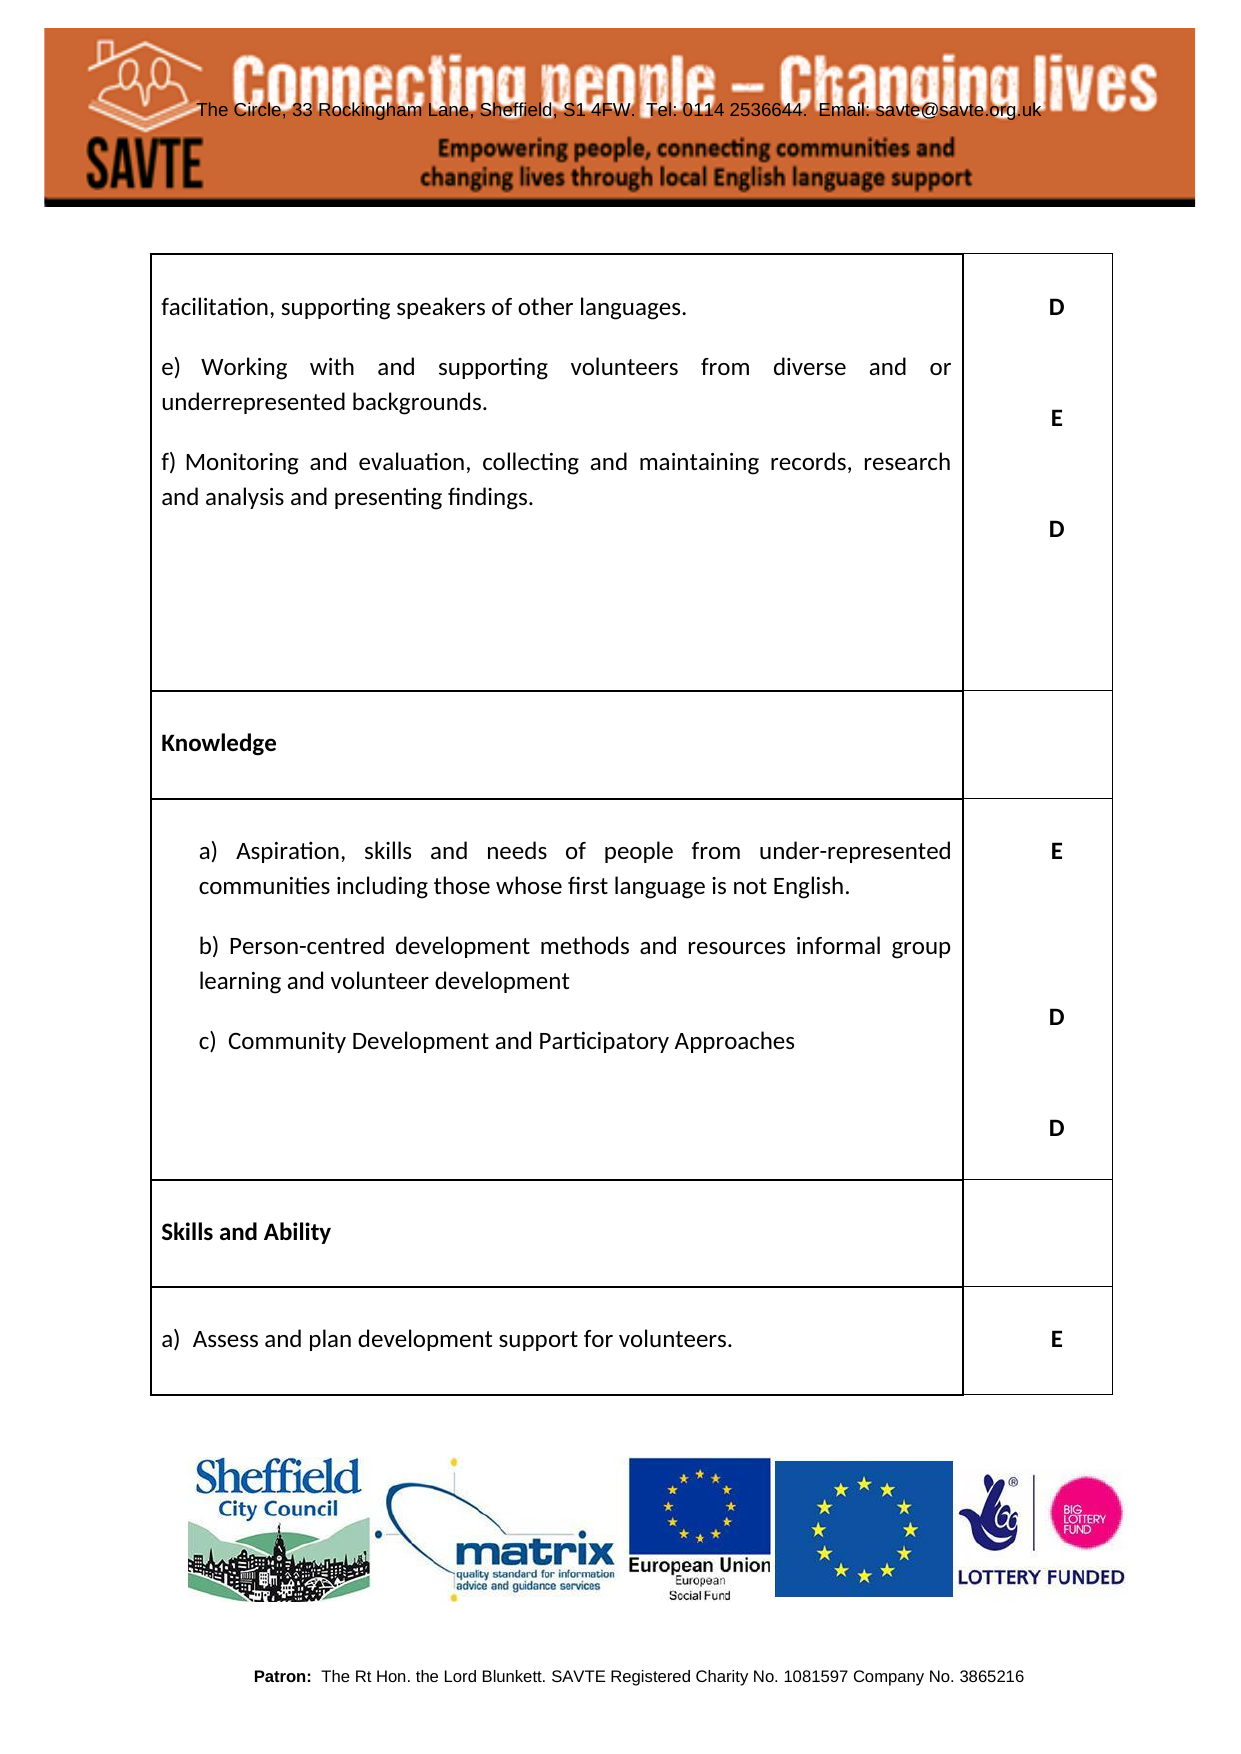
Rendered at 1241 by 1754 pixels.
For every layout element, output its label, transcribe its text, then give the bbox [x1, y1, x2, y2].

table_cell [964, 691, 1112, 797]
picture [187, 1457, 1128, 1602]
table_cell E D D [964, 799, 1112, 1178]
table_cell Knowledge [152, 692, 962, 797]
table_cell Skills and Ability [152, 1181, 962, 1286]
picture [44, 28, 1195, 207]
table_cell E E D D E D [964, 254, 1112, 690]
table_cell a) Aspiration, skills and needs of people from under-represented communities including those whose first language is not English. b) Person-centred development methods and resources informal group learning and volunteer development c) Community Development and Participatory Approaches [152, 800, 962, 1178]
table_cell [964, 1180, 1112, 1286]
table_cell E E E E E E E [964, 1287, 1112, 1394]
